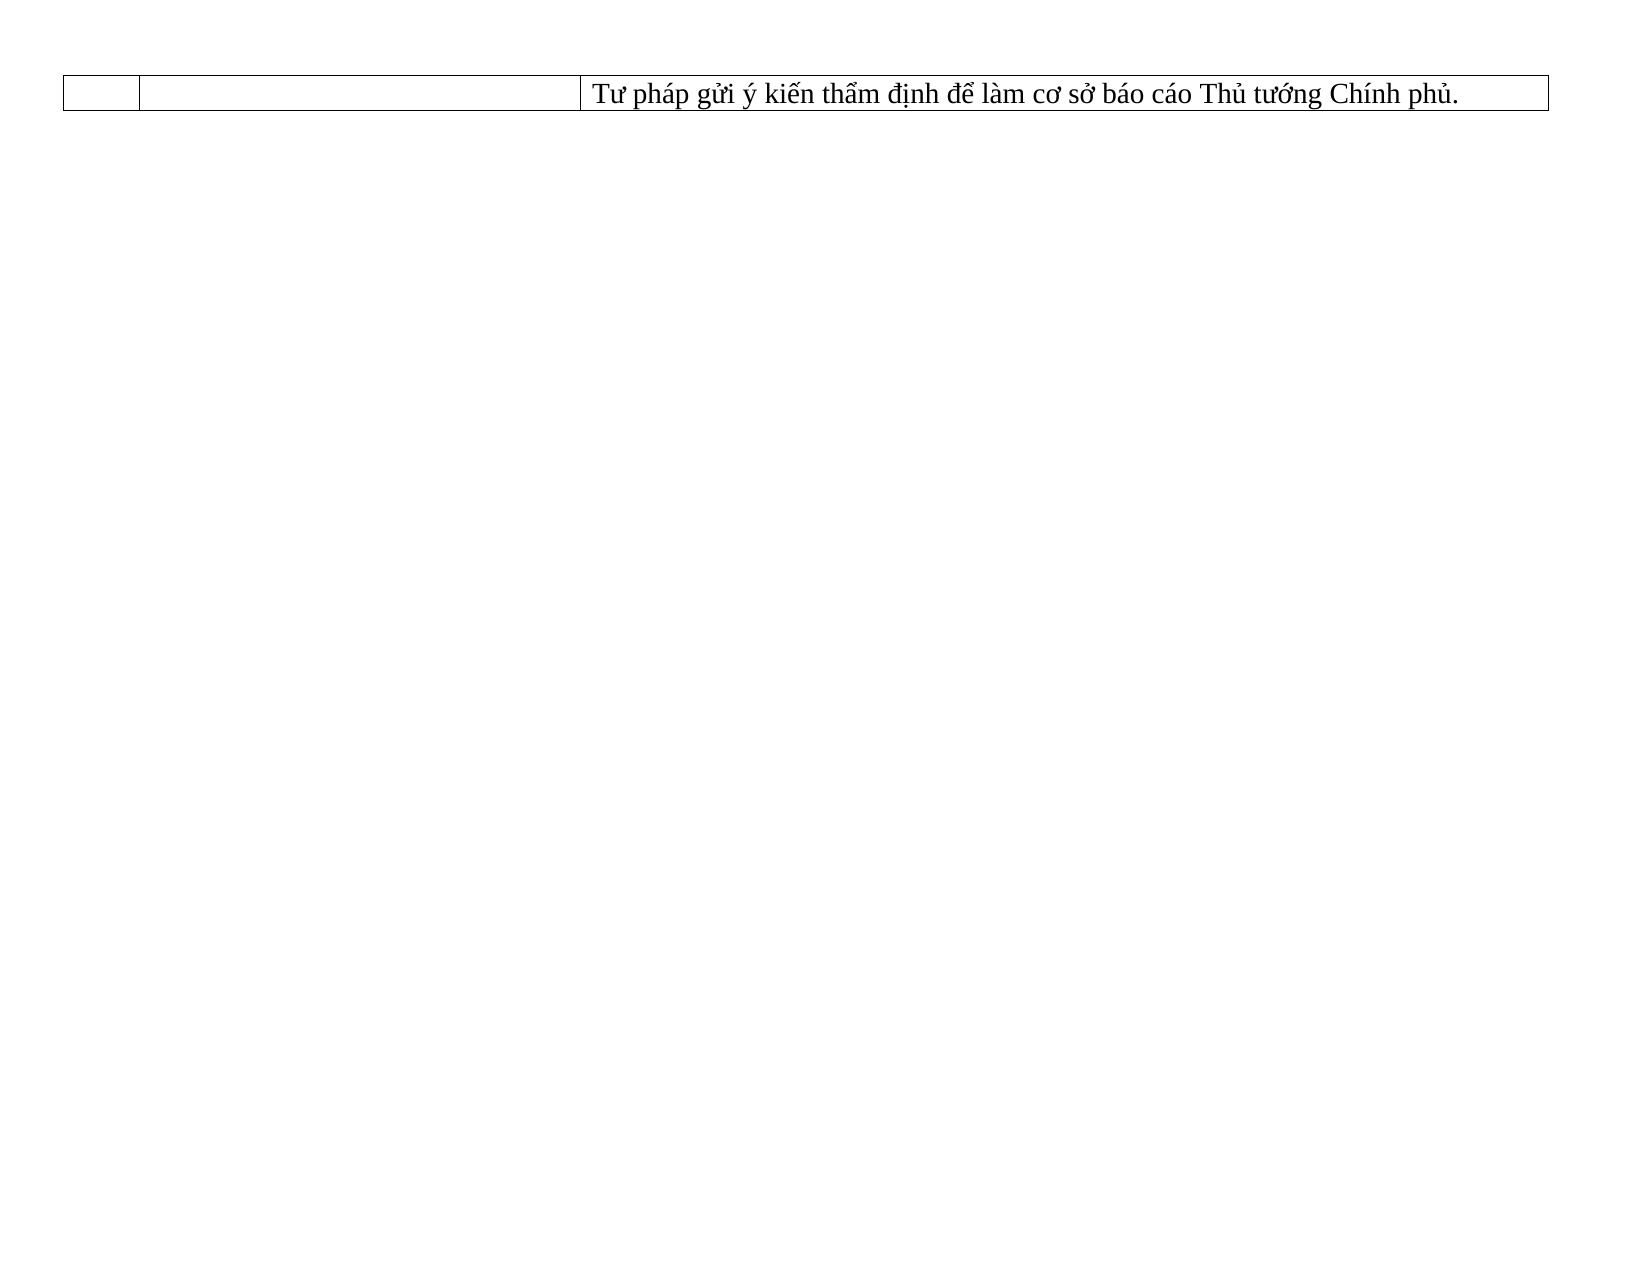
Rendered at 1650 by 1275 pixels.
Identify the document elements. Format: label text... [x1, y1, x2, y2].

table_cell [140, 76, 580, 109]
table_cell 9 [64, 76, 139, 109]
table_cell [581, 76, 1548, 109]
